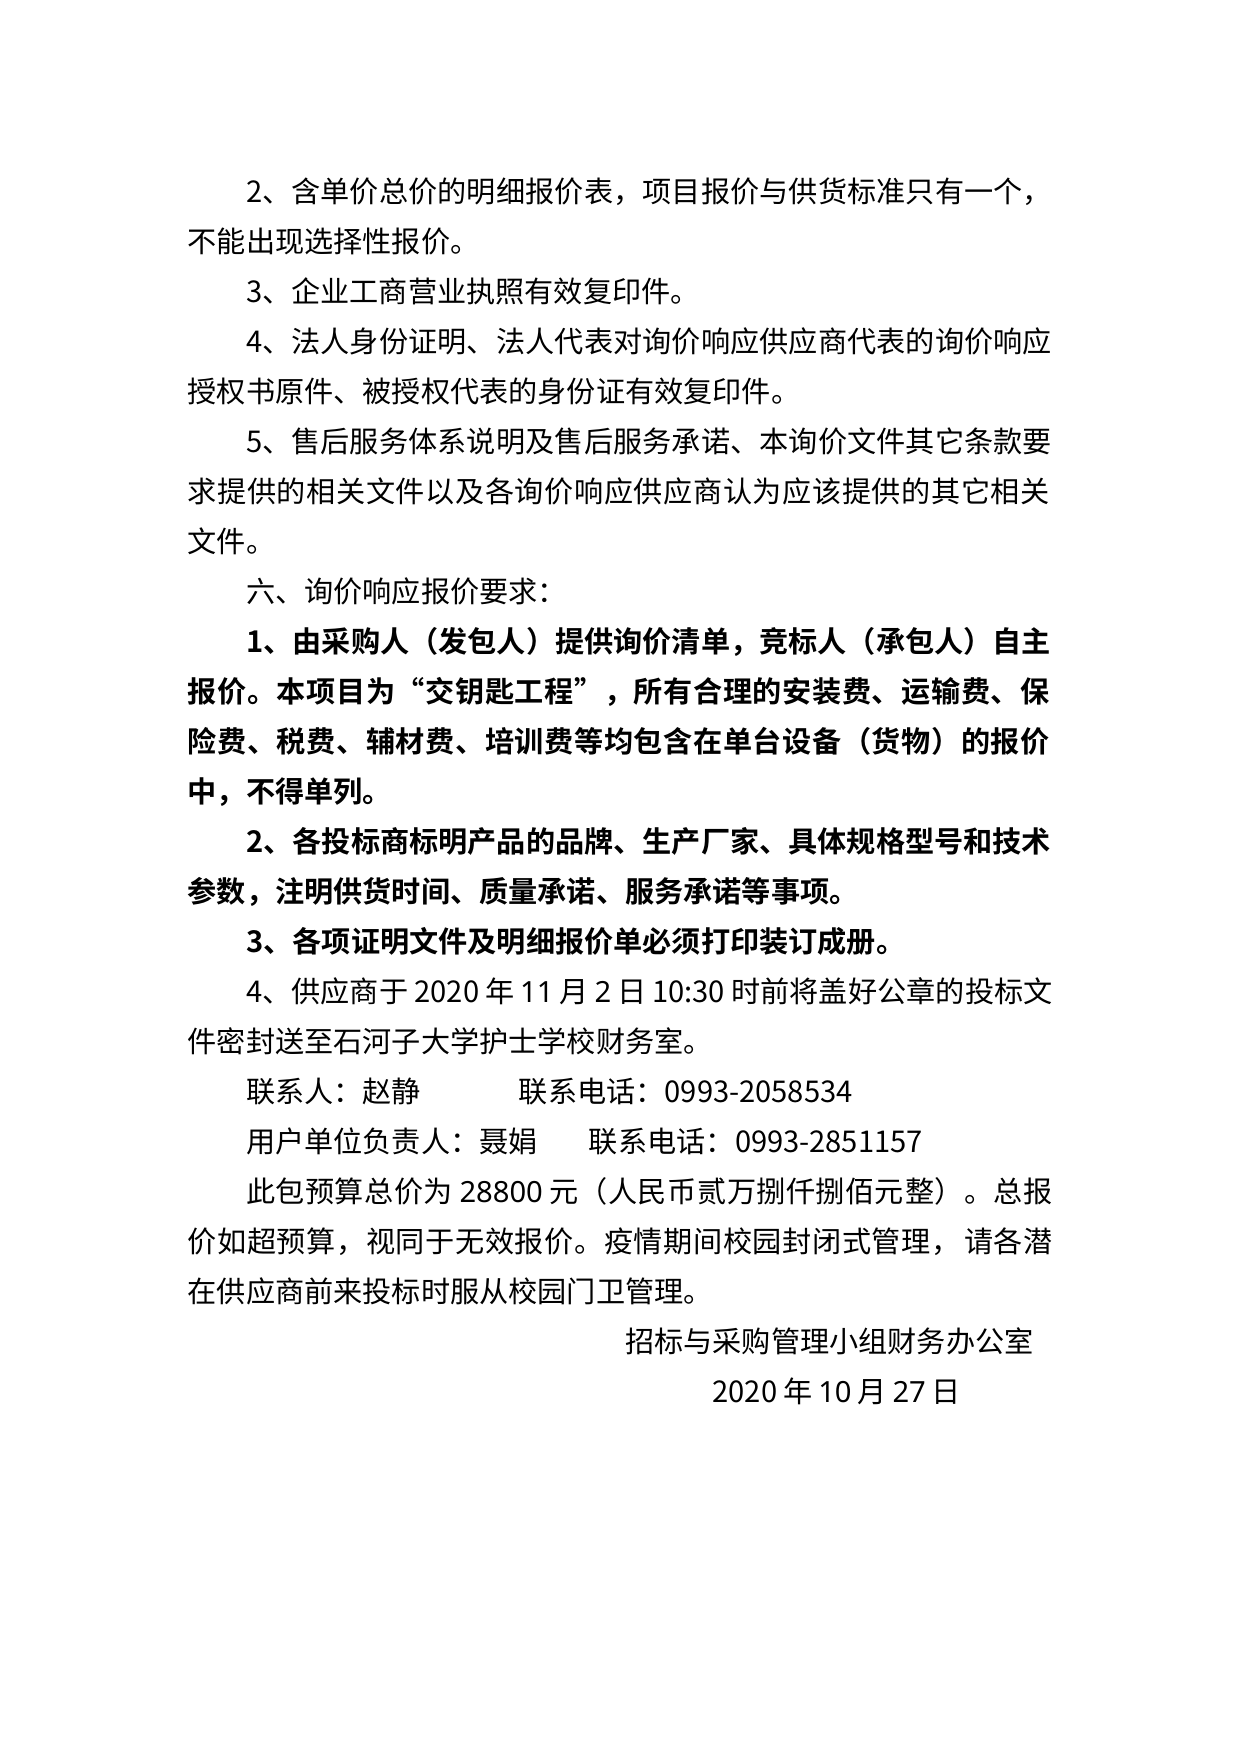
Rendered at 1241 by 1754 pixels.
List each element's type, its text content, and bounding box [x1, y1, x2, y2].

text 2020年10月27日 [187, 1362, 1053, 1412]
text 2、含单价总价的明细报价表，项目报价与供货标准只有一个，不能出现选择性报价。 [187, 162, 1053, 262]
text 2、各投标商标明产品的品牌、生产厂家、具体规格型号和技术参数，注明供货时间、质量承诺、服务承诺等事项。 [187, 812, 1053, 912]
text 联系人：赵静 联系电话：0993-2058534 [187, 1062, 1053, 1112]
text 4、法人身份证明、法人代表对询价响应供应商代表的询价响应授权书原件、被授权代表的身份证有效复印件。 [187, 312, 1053, 412]
text 5、售后服务体系说明及售后服务承诺、本询价文件其它条款要求提供的相关文件以及各询价响应供应商认为应该提供的其它相关文件。 [187, 412, 1053, 562]
text 1、由采购人（发包人）提供询价清单，竞标人（承包人）自主报价。本项目为“交钥匙工程”，所有合理的安装费、运输费、保险费、税费、辅材费、培训费等均包含在单台设备（货物）的报价中，不得单列。 [187, 612, 1053, 812]
text 此包预算总价为28800元（人民币贰万捌仟捌佰元整）。总报价如超预算，视同于无效报价。疫情期间校园封闭式管理，请各潜在供应商前来投标时服从校园门卫管理。 [187, 1162, 1053, 1312]
text 4、供应商于2020年11月2日10:30时前将盖好公章的投标文件密封送至石河子大学护士学校财务室。 [187, 962, 1053, 1062]
text 用户单位负责人：聂娟 联系电话：0993-2851157 [187, 1112, 1053, 1162]
text 六、询价响应报价要求： [187, 562, 1053, 612]
text 3、企业工商营业执照有效复印件。 [187, 262, 1053, 312]
text 招标与采购管理小组财务办公室 [187, 1312, 1053, 1362]
text 3、各项证明文件及明细报价单必须打印装订成册。 [187, 912, 1053, 962]
